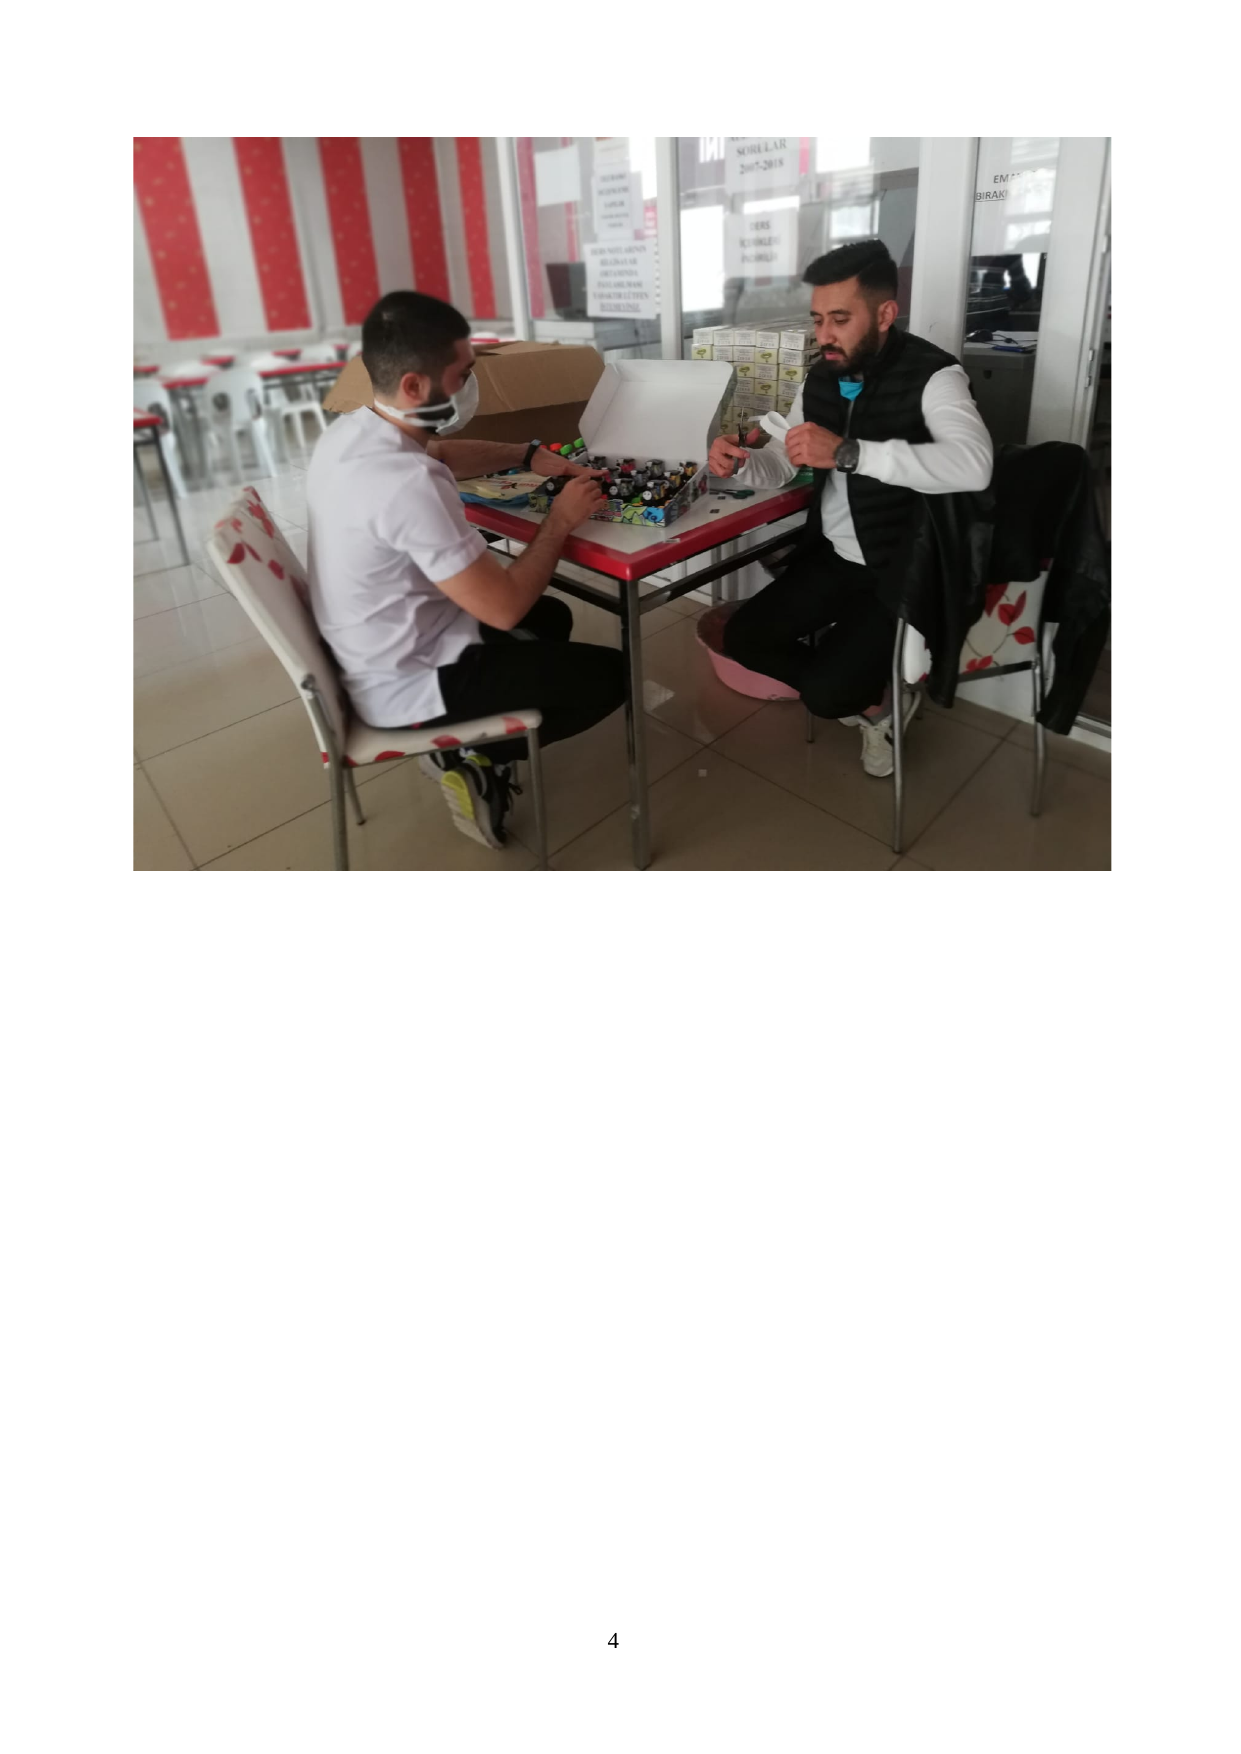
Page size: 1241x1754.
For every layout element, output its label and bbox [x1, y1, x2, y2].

picture [133, 137, 1112, 871]
